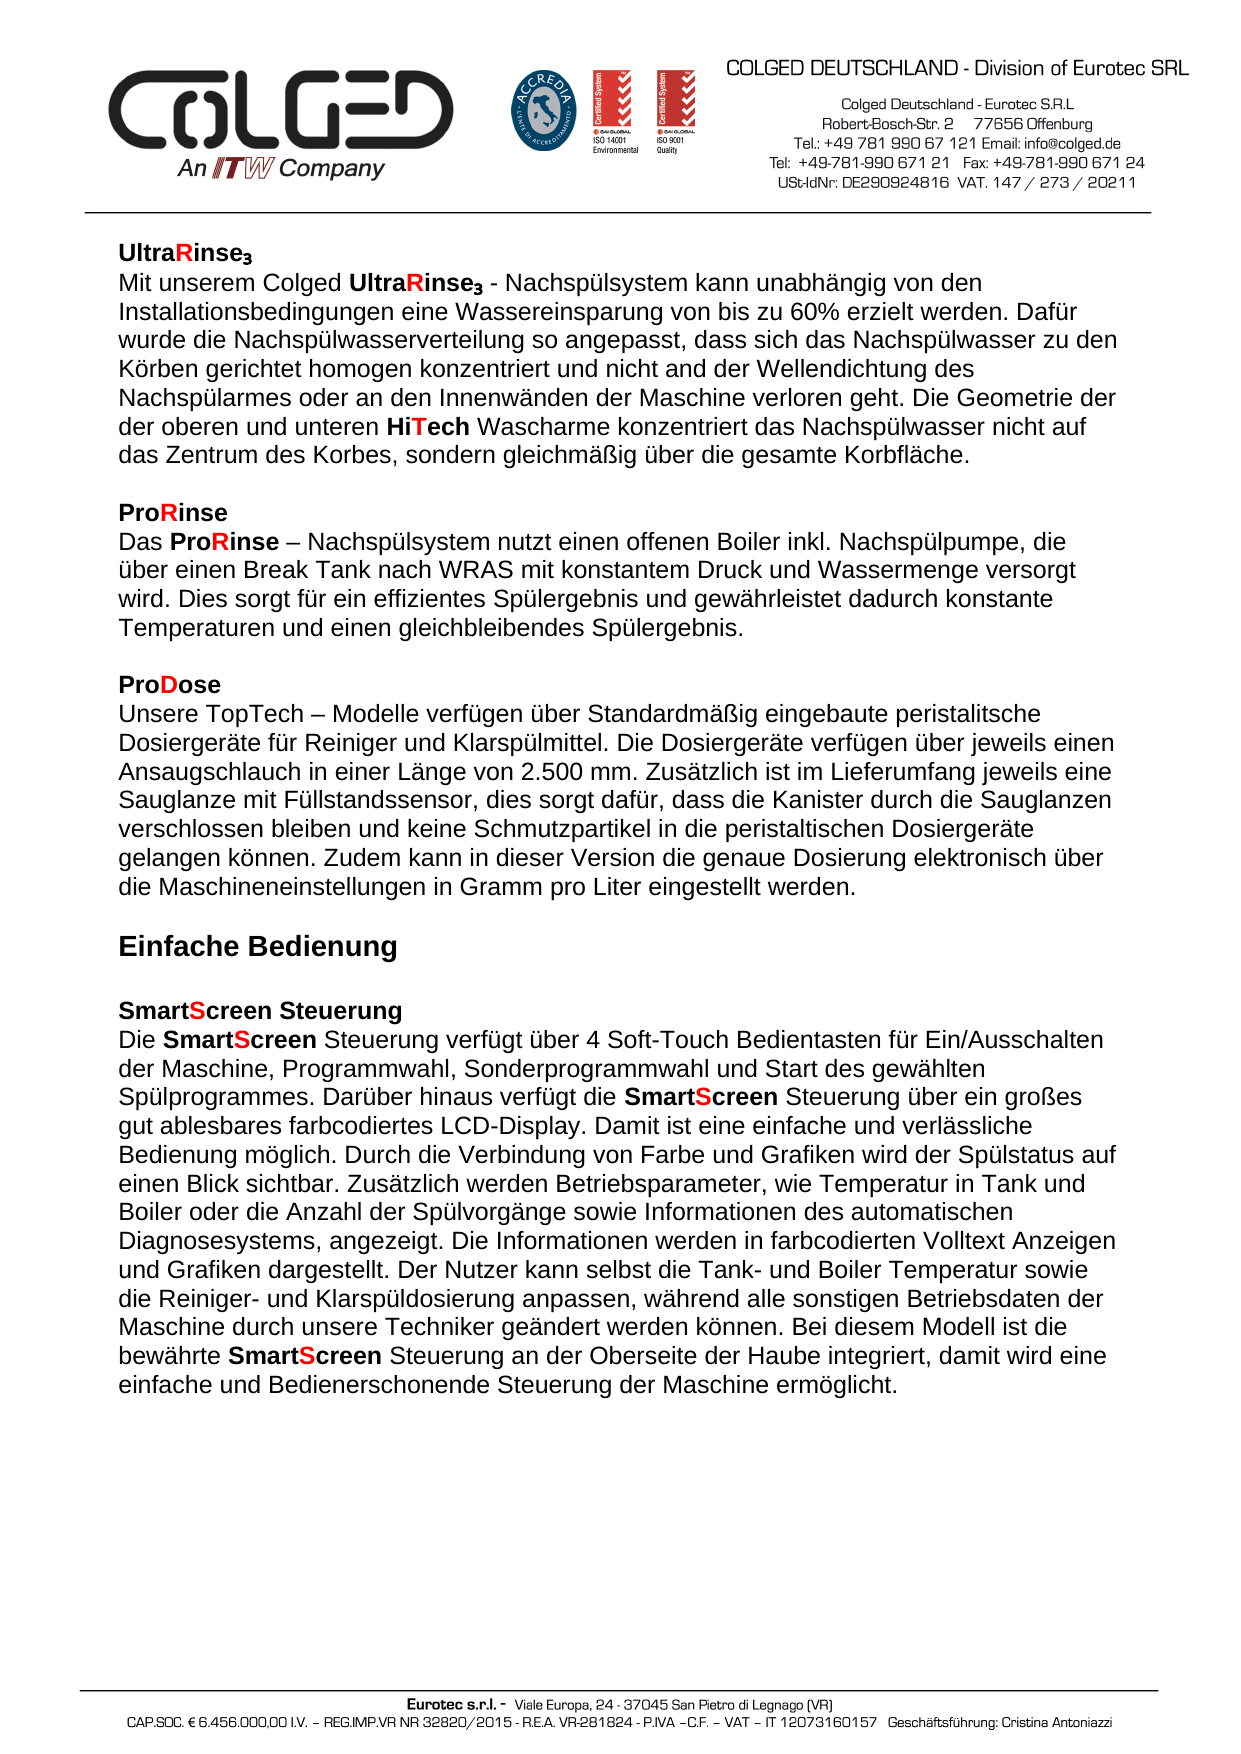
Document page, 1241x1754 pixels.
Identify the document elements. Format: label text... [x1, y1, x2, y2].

text ProDose [118, 670, 1122, 699]
text Ansaugschlauch in einer Länge von 2.500 mm. Zusätzlich ist im Lieferumfang jeweils eine [118, 756, 1122, 785]
text SmartScreen Steuerung [118, 996, 1122, 1025]
text Unsere TopTech – Modelle verfügen über Standardmäßig eingebaute peristalitsche Dosiergeräte für Reiniger und Klarspülmittel. Die Dosiergeräte verfügen über jeweils einen [118, 699, 1122, 756]
text Einfache Bedienung [118, 929, 1122, 962]
text UltraRinse₃ [118, 236, 1122, 266]
text Die SmartScreen Steuerung verfügt über 4 Soft-Touch Bedientasten für Ein/Ausschalten der Maschine, Programmwahl, Sonderprogrammwahl und Start des gewählten Spülprogrammes. Darüber hinaus verfügt die SmartScreen Steuerung über ein großes gut ablesbares farbcodiertes LCD-Display. Damit ist eine einfache und verlässliche Bedienung möglich. Durch die Verbindung von Farbe und Grafiken wird der Spülstatus auf einen Blick sichtbar. Zusätzlich werden Betriebsparameter, wie Temperatur in Tank und Boiler oder die Anzahl der Spülvorgänge sowie Informationen des automatischen Diagnosesystems, angezeigt. Die Informationen werden in farbcodierten Volltext Anzeigen und Grafiken dargestellt. Der Nutzer kann selbst die Tank- und Boiler Temperatur sowie die Reiniger- und Klarspüldosierung anpassen, während alle sonstigen Betriebsdaten der Maschine durch unsere Techniker geändert werden können. Bei diesem Modell ist die bewährte SmartScreen Steuerung an der Oberseite der Haube integriert, damit wird eine einfache und Bedienerschonende Steuerung der Maschine ermöglicht. [118, 1025, 1122, 1398]
text Sauglanze mit Füllstandssensor, dies sorgt dafür, dass die Kanister durch die Sauglanzen verschlossen bleiben und keine Schmutzpartikel in die peristaltischen Dosiergeräte gelangen können. Zudem kann in dieser Version die genaue Dosierung elektronisch über die Maschineneinstellungen in Gramm pro Liter eingestellt werden. [118, 785, 1122, 900]
text Mit unserem Colged UltraRinse₃ - Nachspülsystem kann unabhängig von den Installationsbedingungen eine Wassereinsparung von bis zu 60% erzielt werden. Dafür wurde die Nachspülwasserverteilung so angepasst, dass sich das Nachspülwasser zu den Körben gerichtet homogen konzentriert und nicht and der Wellendichtung des Nachspülarmes oder an den Innenwänden der Maschine verloren geht. Die Geometrie der der oberen und unteren HiTech Wascharme konzentriert das Nachspülwasser nicht auf das Zentrum des Korbes, sondern gleichmäßig über die gesamte Korbfläche. [118, 266, 1122, 469]
text ProRinse [118, 498, 1122, 526]
picture [9, 9, 1228, 222]
text Das ProRinse – Nachspülsystem nutzt einen offenen Boiler inkl. Nachspülpumpe, die über einen Break Tank nach WRAS mit konstantem Druck und Wassermenge versorgt wird. Dies sorgt für ein effizientes Spülergebnis und gewährleistet dadurch konstante Temperaturen und einen gleichbleibendes Spülergebnis. [118, 526, 1122, 641]
picture [3, 1671, 1236, 1746]
